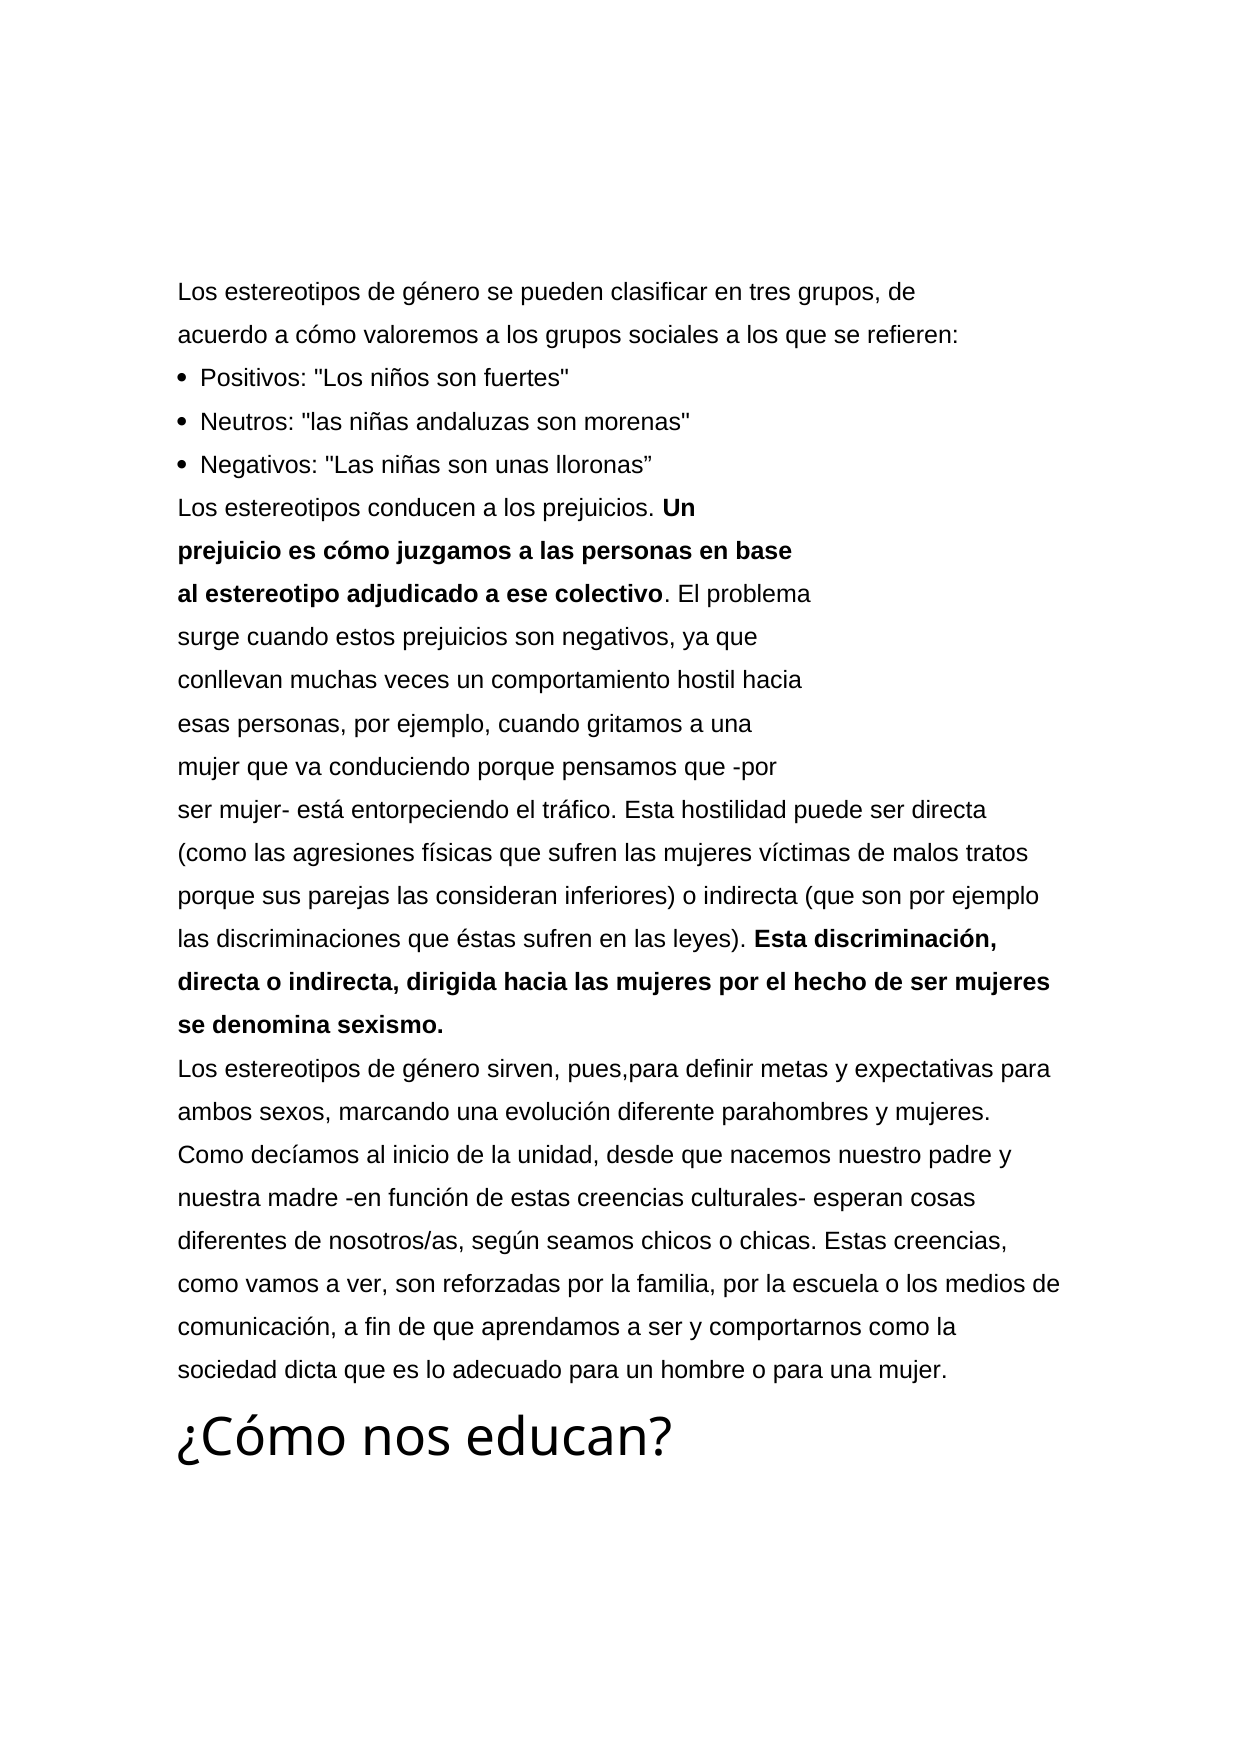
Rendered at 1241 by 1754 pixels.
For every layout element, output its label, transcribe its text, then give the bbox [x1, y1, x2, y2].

text porque sus parejas las consideran inferiores) o indirecta (que son por ejemplo [177, 881, 1063, 910]
text Positivos: "Los niños son fuertes" [177, 363, 1063, 392]
text Los estereotipos conducen a los prejuicios. Un [177, 493, 1063, 522]
text las discriminaciones que éstas sufren en las leyes). Esta discriminación, [177, 924, 1063, 953]
text ¿Cómo nos educan? [177, 1398, 1063, 1471]
text esas personas, por ejemplo, cuando gritamos a una [177, 708, 1063, 737]
text Negativos: "Las niñas son unas lloronas” [177, 450, 1063, 478]
text Neutros: "las niñas andaluzas son morenas" [177, 406, 1063, 435]
text al estereotipo adjudicado a ese colectivo. El problema [177, 579, 1063, 608]
text Los estereotipos de género sirven, pues,para definir metas y expectativas para ambos sexos, marcando una evolución diferente parahombres y mujeres. Como decíamos al inicio de la unidad, desde que nacemos nuestro padre y [177, 1053, 1063, 1168]
text nuestra madre -en función de estas creencias culturales- esperan cosas diferentes de nosotros/as, según seamos chicos o chicas. Estas creencias, como vamos a ver, son reforzadas por la familia, por la escuela o los medios de comunicación, a fin de que aprendamos a ser y comportarnos como la sociedad dicta que es lo adecuado para un hombre o para una mujer. [177, 1183, 1063, 1384]
text conllevan muchas veces un comportamiento hostil hacia [177, 665, 1063, 694]
text Los estereotipos de género se pueden clasificar en tres grupos, de [177, 277, 1063, 306]
text directa o indirecta, dirigida hacia las mujeres por el hecho de ser mujeres [177, 967, 1063, 996]
text ser mujer- está entorpeciendo el tráfico. Esta hostilidad puede ser directa [177, 795, 1063, 823]
text acuerdo a cómo valoremos a los grupos sociales a los que se refieren: [177, 320, 1063, 349]
text mujer que va conduciendo porque pensamos que -por [177, 752, 1063, 780]
text surge cuando estos prejuicios son negativos, ya que [177, 622, 1063, 651]
text (como las agresiones físicas que sufren las mujeres víctimas de malos tratos [177, 838, 1063, 867]
text prejuicio es cómo juzgamos a las personas en base [177, 536, 1063, 565]
text se denomina sexismo. [177, 1010, 1063, 1039]
